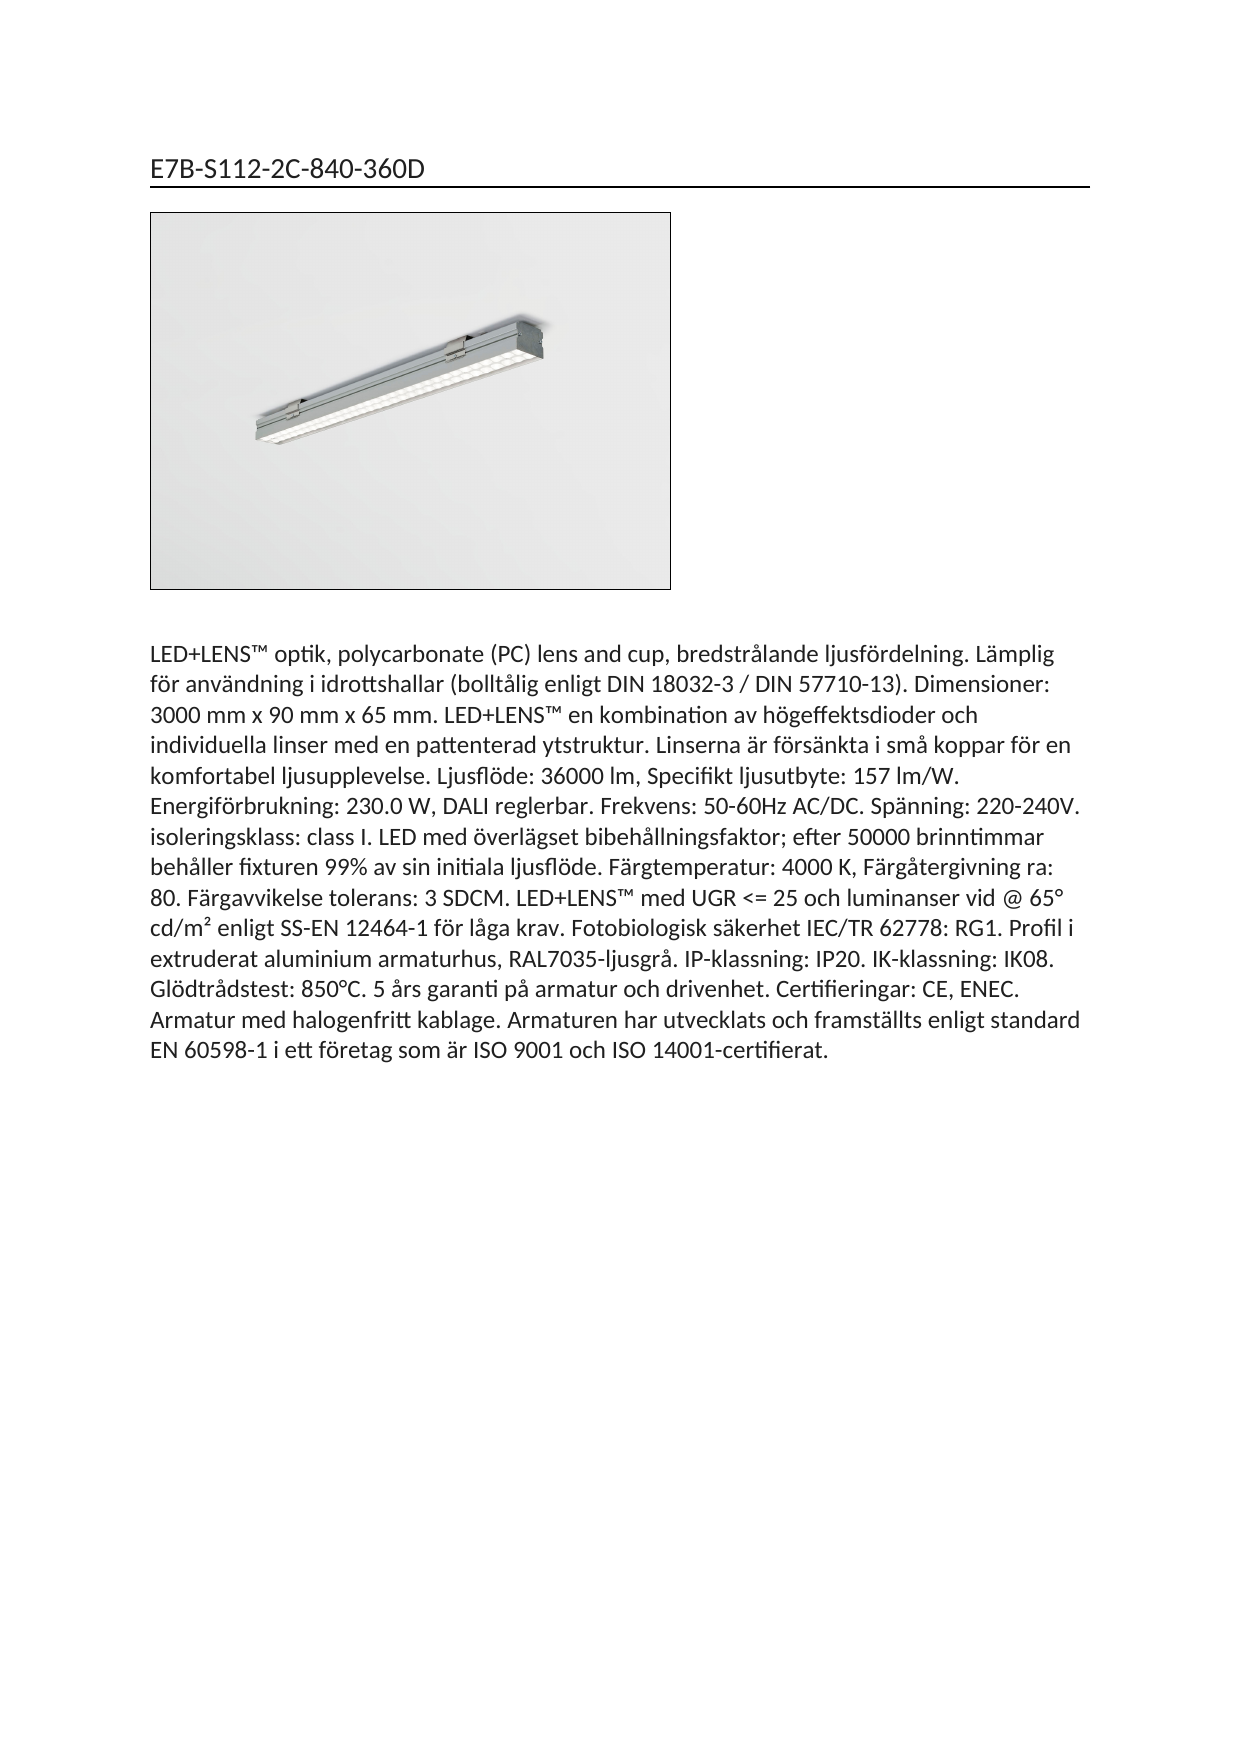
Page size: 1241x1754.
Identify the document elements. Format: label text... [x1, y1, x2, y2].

text LED+LENS™ optik, polycarbonate (PC) lens and cup, bredstrålande ljusfördelning. Lämplig för användning i idrottshallar (bolltålig enligt DIN 18032-3 / DIN 57710-13). Dimensioner: 3000 mm x 90 mm x 65 mm. LED+LENS™ en kombination av högeffektsdioder och individuella linser med en pattenterad ytstruktur. Linserna är försänkta i små koppar för en komfortabel ljusupplevelse. Ljusflöde: 36000 lm, Specifikt ljusutbyte: 157 lm/W. Energiförbrukning: 230.0 W, DALI reglerbar. Frekvens: 50-60Hz AC/DC. Spänning: 220-240V. isoleringsklass: class I. LED med överlägset bibehållningsfaktor; efter 50000 brinntimmar behåller fixturen 99% av sin initiala ljusflöde. Färgtemperatur: 4000 K, Färgåtergivning ra: 80. Färgavvikelse tolerans: 3 SDCM. LED+LENS™ med UGR <= 25 och luminanser vid @ 65° cd/m² enligt SS-EN 12464-1 för låga krav. Fotobiologisk säkerhet IEC/TR 62778: RG1. Profil i extruderat aluminium armaturhus, RAL7035-ljusgrå. IP-klassning: IP20. IK-klassning: IK08. Glödtrådstest: 850°C. 5 års garanti på armatur och drivenhet. Certifieringar: CE, ENEC. Armatur med halogenfritt kablage. Armaturen har utvecklats och framställts enligt standard EN 60598-1 i ett företag som är ISO 9001 och ISO 14001-certifierat. [150, 638, 1090, 1065]
text E7B-S112-2C-840-360D [150, 150, 1090, 186]
picture [151, 213, 670, 589]
